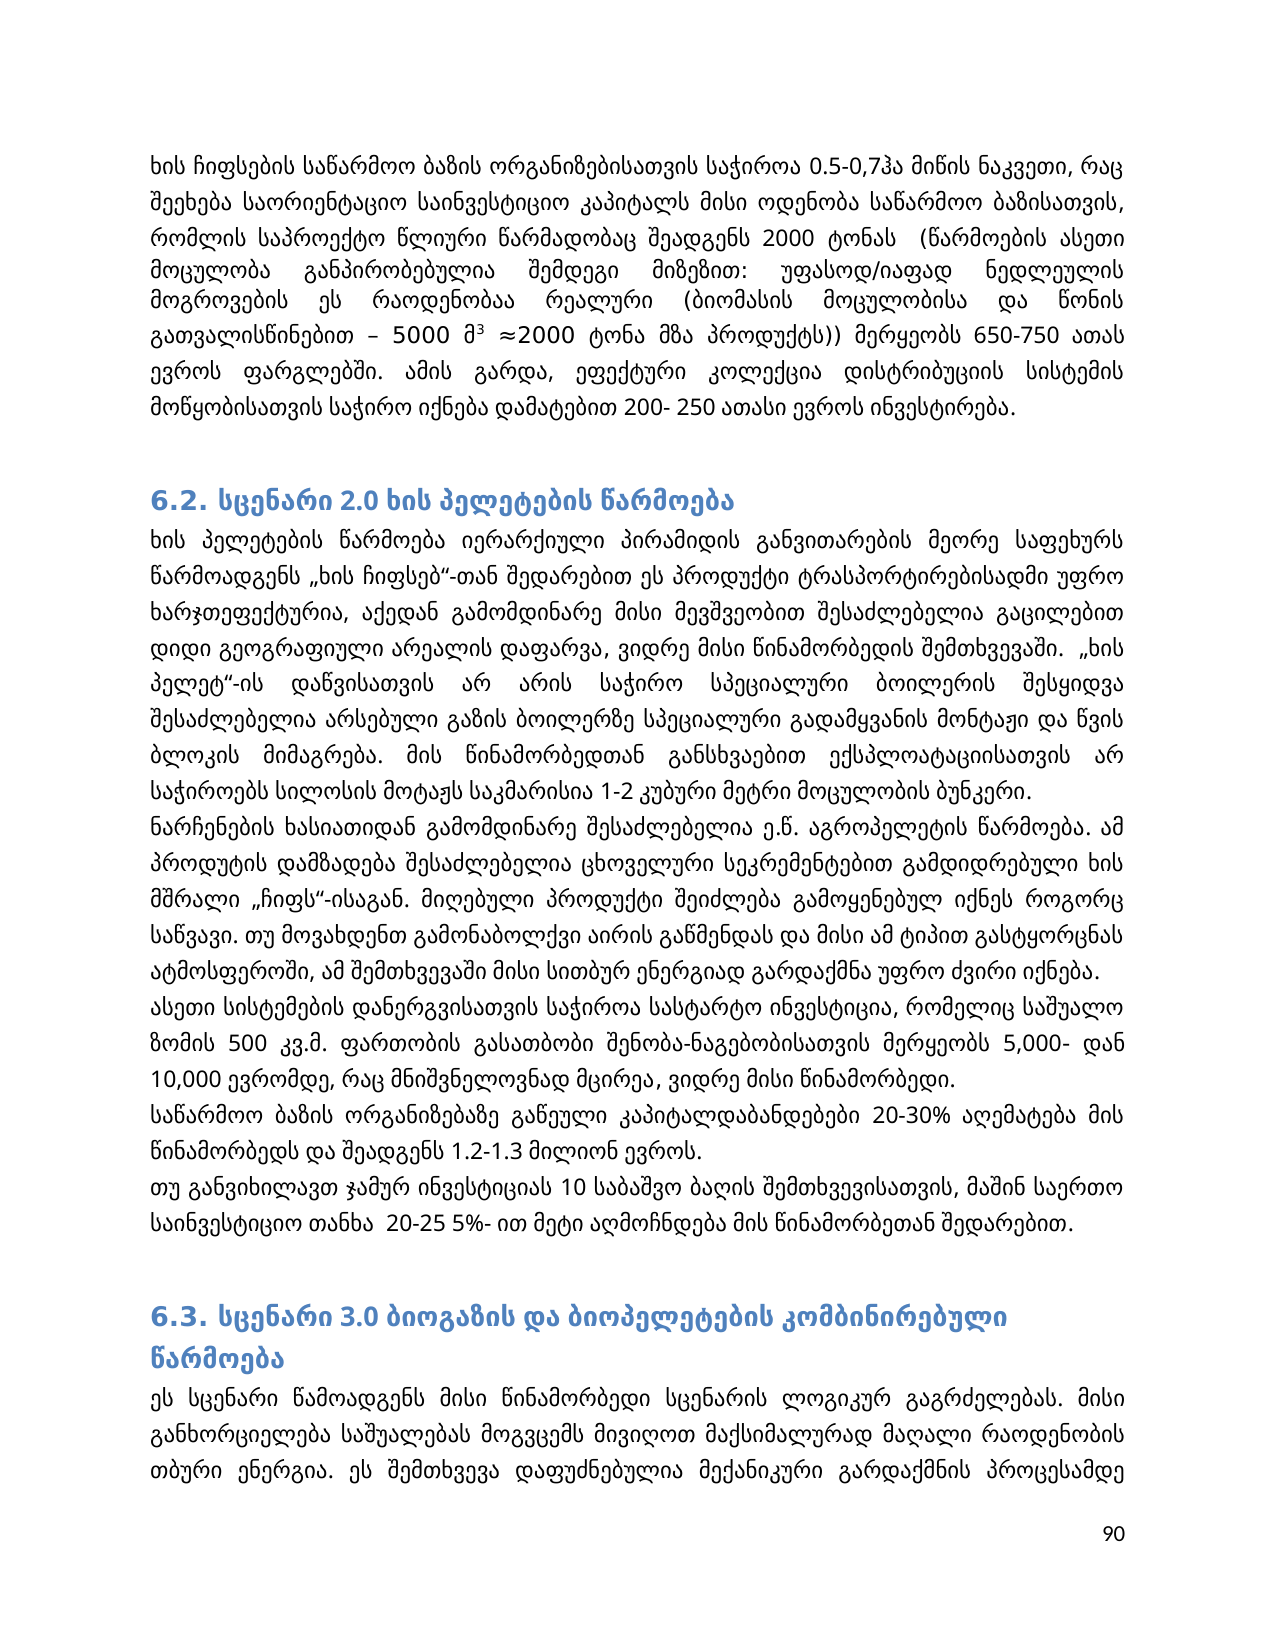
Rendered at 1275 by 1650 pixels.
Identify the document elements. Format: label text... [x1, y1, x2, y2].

text საწარმოო ბაზის ორგანიზებაზე გაწეული კაპიტალდაბანდებები 20-30% აღემატება მის წინამორბედს და შეადგენს 1.2-1.3 მილიონ ევროს. [150, 1099, 1125, 1166]
text ხის ჩიფსების საწარმოო ბაზის ორგანიზებისათვის საჭიროა 0.5-0,7ჰა მიწის ნაკვეთი, რაც შეეხება საორიენტაციო საინვესტიციო კაპიტალს მისი ოდენობა საწარმოო ბაზისათვის, რომლის საპროექტო წლიური წარმადობაც შეადგენს 2000 ტონას (წარმოების ასეთი მოცულობა განპირობებულია შემდეგი მიზეზით: უფასოდ/იაფად ნედლეულის მოგროვების ეს რაოდენობაა რეალური (ბიომასის მოცულობისა და წონის გათვალისწინებით – 5000 მ3 ≈2000 ტონა მზა პროდუქტს)) მერყეობს 650-750 ათას ევროს ფარგლებში. ამის გარდა, ეფექტური კოლექცია დისტრიბუციის სისტემის მოწყობისათვის საჭირო იქნება დამატებით 200- 250 ათასი ევროს ინვესტირება. [150, 150, 1125, 422]
text თუ განვიხილავთ ჯამურ ინვესტიციას 10 საბაშვო ბაღის შემთხვევისათვის, მაშინ საერთო საინვესტიციო თანხა 20-25 5%- ით მეტი აღმოჩნდება მის წინამორბეთან შედარებით. [150, 1171, 1125, 1238]
text ხის პელეტების წარმოება იერარქიული პირამიდის განვითარების მეორე საფეხურს წარმოადგენს „ხის ჩიფსებ“-თან შედარებით ეს პროდუქტი ტრასპორტირებისადმი უფრო ხარჯთეფექტურია, აქედან გამომდინარე მისი მევშვეობით შესაძლებელია გაცილებით დიდი გეოგრაფიული არეალის დაფარვა, ვიდრე მისი წინამორბედის შემთხვევაში. „ხის პელეტ“-ის დაწვისათვის არ არის საჭირო სპეციალური ბოილერის შესყიდვა შესაძლებელია არსებული გაზის ბოილერზე სპეციალური გადამყვანის მონტაჟი და წვის ბლოკის მიმაგრება. მის წინამორბედთან განსხვაებით ექსპლოატაციისათვის არ საჭიროებს სილოსის მოტაჟს საკმარისია 1-2 კუბური მეტრი მოცულობის ბუნკერი. [150, 524, 1125, 806]
subtitle 6.2. სცენარი 2.0 ხის პელეტების წარმოება [150, 481, 1125, 518]
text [150, 1382, 1125, 1485]
subtitle 6.3. სცენარი 3.0 ბიოგაზის და ბიოპელეტების კომბინირებული წარმოება [150, 1297, 1125, 1377]
text ნარჩენების ხასიათიდან გამომდინარე შესაძლებელია ე.წ. აგროპელეტის წარმოება. ამ პროდუტის დამზადება შესაძლებელია ცხოველური სეკრემენტებით გამდიდრებული ხის მშრალი „ჩიფს“-ისაგან. მიღებული პროდუქტი შეიძლება გამოყენებულ იქნეს როგორც საწვავი. თუ მოვახდენთ გამონაბოლქვი აირის გაწმენდას და მისი ამ ტიპით გასტყორცნას ატმოსფეროში, ამ შემთხვევაში მისი სითბურ ენერგიად გარდაქმნა უფრო ძვირი იქნება. [150, 811, 1125, 986]
text ასეთი სისტემების დანერგვისათვის საჭიროა სასტარტო ინვესტიცია, რომელიც საშუალო ზომის 500 კვ.მ. ფართობის გასათბობი შენობა-ნაგებობისათვის მერყეობს 5,000- დან 10,000 ევრომდე, რაც მნიშვნელოვნად მცირეა, ვიდრე მისი წინამორბედი. [150, 991, 1125, 1094]
